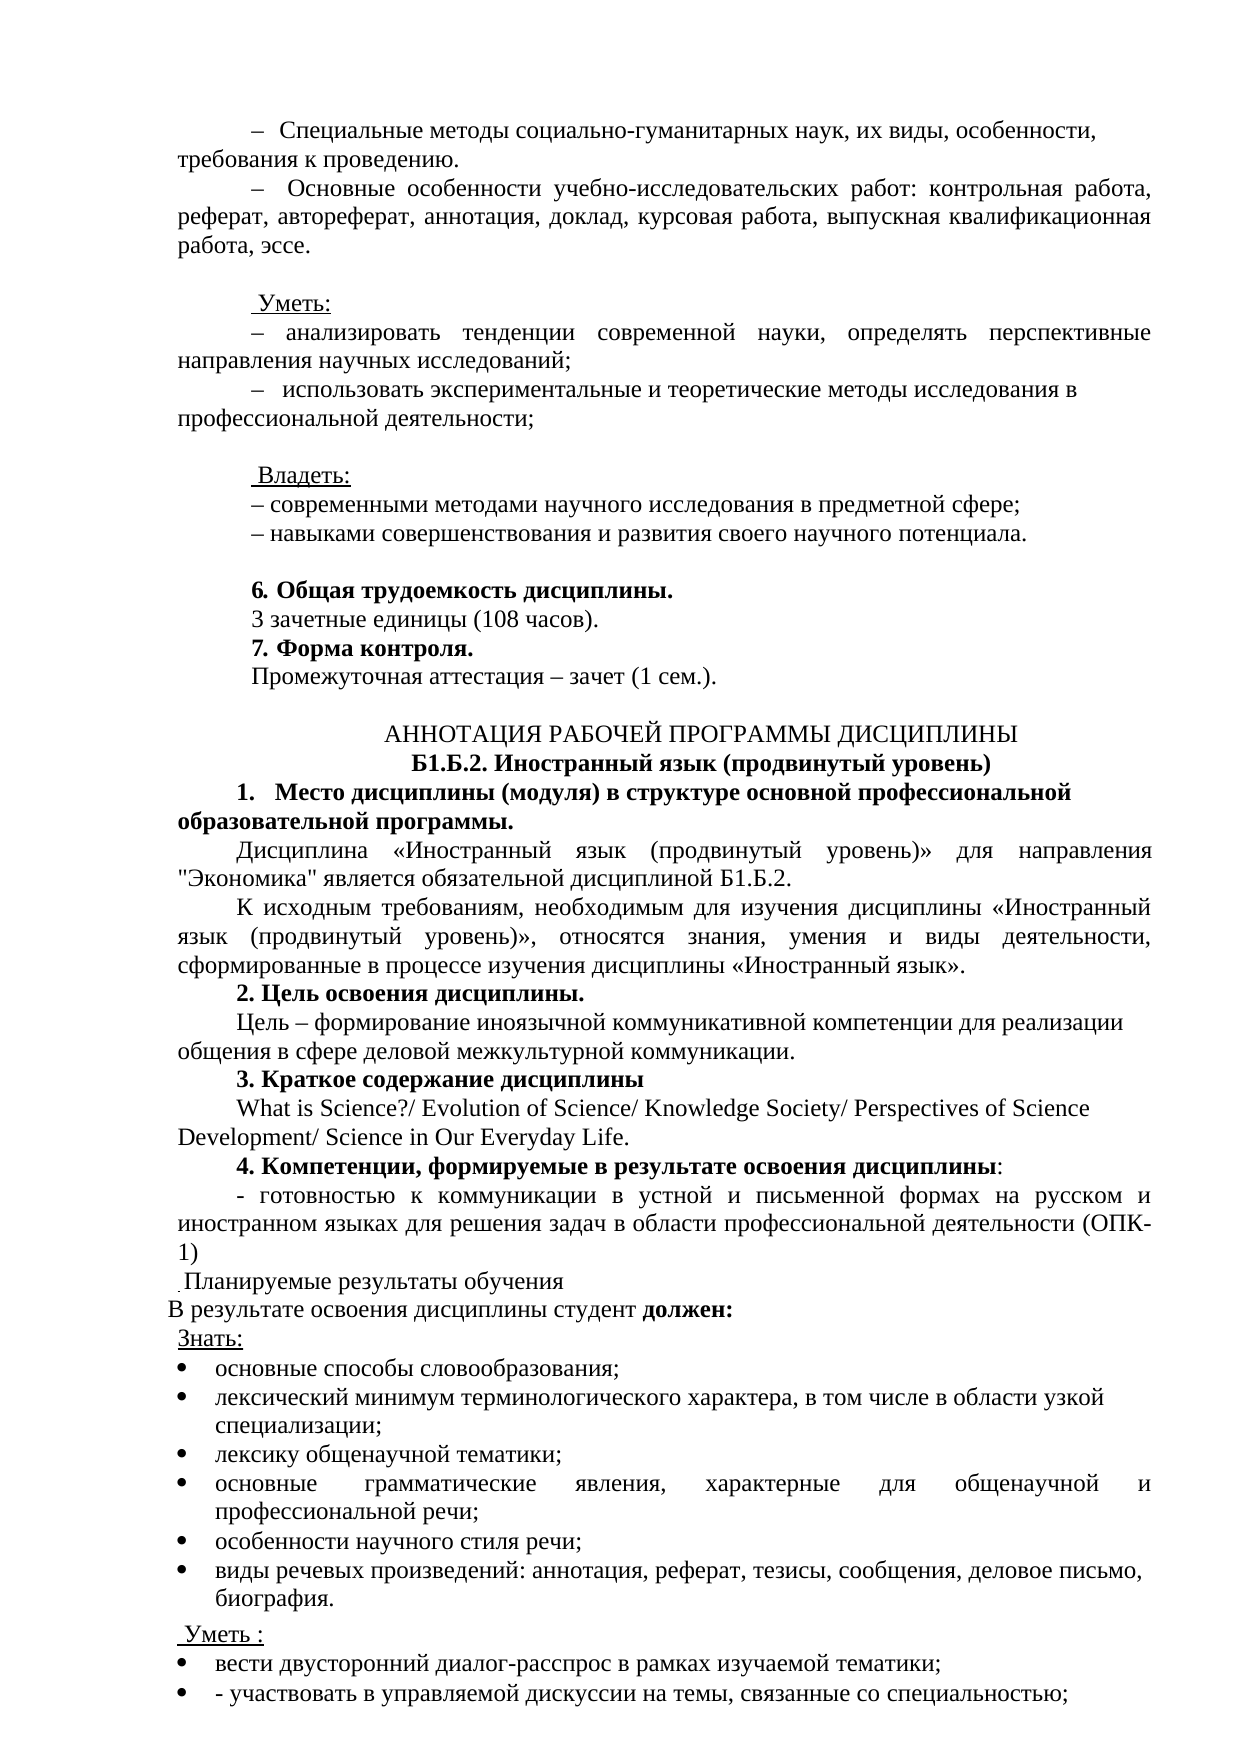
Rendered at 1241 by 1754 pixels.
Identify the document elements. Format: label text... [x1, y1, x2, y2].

text АННОТАЦИЯ РАБОЧЕЙ ПРОГРАММЫ ДИСЦИПЛИНЫ [285, 719, 1117, 748]
list лексический минимум терминологического характера, в том числе в области узкой специализации; [177, 1383, 1151, 1439]
subtitle Б1.Б.2. Иностранный язык (продвинутый уровень) [285, 748, 1117, 777]
text Уметь : [177, 1619, 1182, 1648]
text Цель – формирование иноязычной коммуникативной компетенции для реализации общения в сфере деловой межкультурной коммуникации. [177, 1007, 1182, 1064]
text Планируемые результаты обучения [177, 1266, 1182, 1295]
list - участвовать в управляемой дискуссии на темы, связанные со специальностью; [177, 1677, 1182, 1708]
text Дисциплина «Иностранный язык (продвинутый уровень)» для направления "Экономика" является обязательной дисциплиной Б1.Б.2. [177, 835, 1152, 892]
subtitle Общая трудоемкость дисциплины. [251, 576, 1182, 604]
list анализировать тенденции современной науки, определять перспективные направления научных исследований; [177, 317, 1151, 374]
text Уметь: [251, 288, 1182, 317]
list Специальные методы социально-гуманитарных наук, их виды, особенности, требования к проведению. [177, 115, 1152, 173]
text What is Science?/ Evolution of Science/ Knowledge Society/ Perspectives of Science Development/ Science in Our Everyday Life. [177, 1093, 1182, 1151]
list основные грамматические явления, характерные для общенаучной и профессиональной речи; [177, 1469, 1151, 1525]
list Место дисциплины (модуля) в структуре основной профессиональной образовательной программы. [177, 777, 1152, 835]
list вести двусторонний диалог-расспрос в рамках изучаемой тематики; [177, 1648, 1182, 1677]
list Основные особенности учебно-исследовательских работ: контрольная работа, реферат, автореферат, аннотация, доклад, курсовая работа, выпускная квалификационная работа, эссе. [177, 173, 1152, 259]
text - готовностью к коммуникации в устной и письменной формах на русском и иностранном языках для решения задач в области профессиональной деятельности (ОПК- 1) [177, 1180, 1152, 1266]
subtitle Форма контроля. [251, 633, 1182, 662]
list навыками совершенствования и развития своего научного потенциала. [251, 518, 1182, 547]
text Промежуточная аттестация – зачет (1 сем.). [251, 662, 1182, 691]
list основные способы словообразования; [177, 1352, 1182, 1383]
subtitle Компетенции, формируемые в результате освоения дисциплины: [236, 1151, 1182, 1180]
list современными методами научного исследования в предметной сфере; [251, 489, 1182, 518]
text В результате освоения дисциплины студент должен: [167, 1295, 1182, 1323]
subtitle Краткое содержание дисциплины [236, 1065, 1182, 1093]
text К исходным требованиям, необходимым для изучения дисциплины «Иностранный язык (продвинутый уровень)», относятся знания, умения и виды деятельности, сформированные в процессе изучения дисциплины «Иностранный язык». [177, 892, 1152, 978]
subtitle Цель освоения дисциплины. [236, 978, 1182, 1007]
list лексику общенаучной тематики; [177, 1439, 1182, 1468]
text 3 зачетные единицы (108 часов). [251, 604, 1182, 633]
text Владеть: [251, 460, 1182, 489]
text Знать: [177, 1323, 1182, 1352]
list использовать экспериментальные и теоретические методы исследования в профессиональной деятельности; [177, 374, 1152, 432]
list особенности научного стиля речи; [177, 1525, 1182, 1556]
list виды речевых произведений: аннотация, реферат, тезисы, сообщения, деловое письмо, биография. [177, 1556, 1152, 1612]
